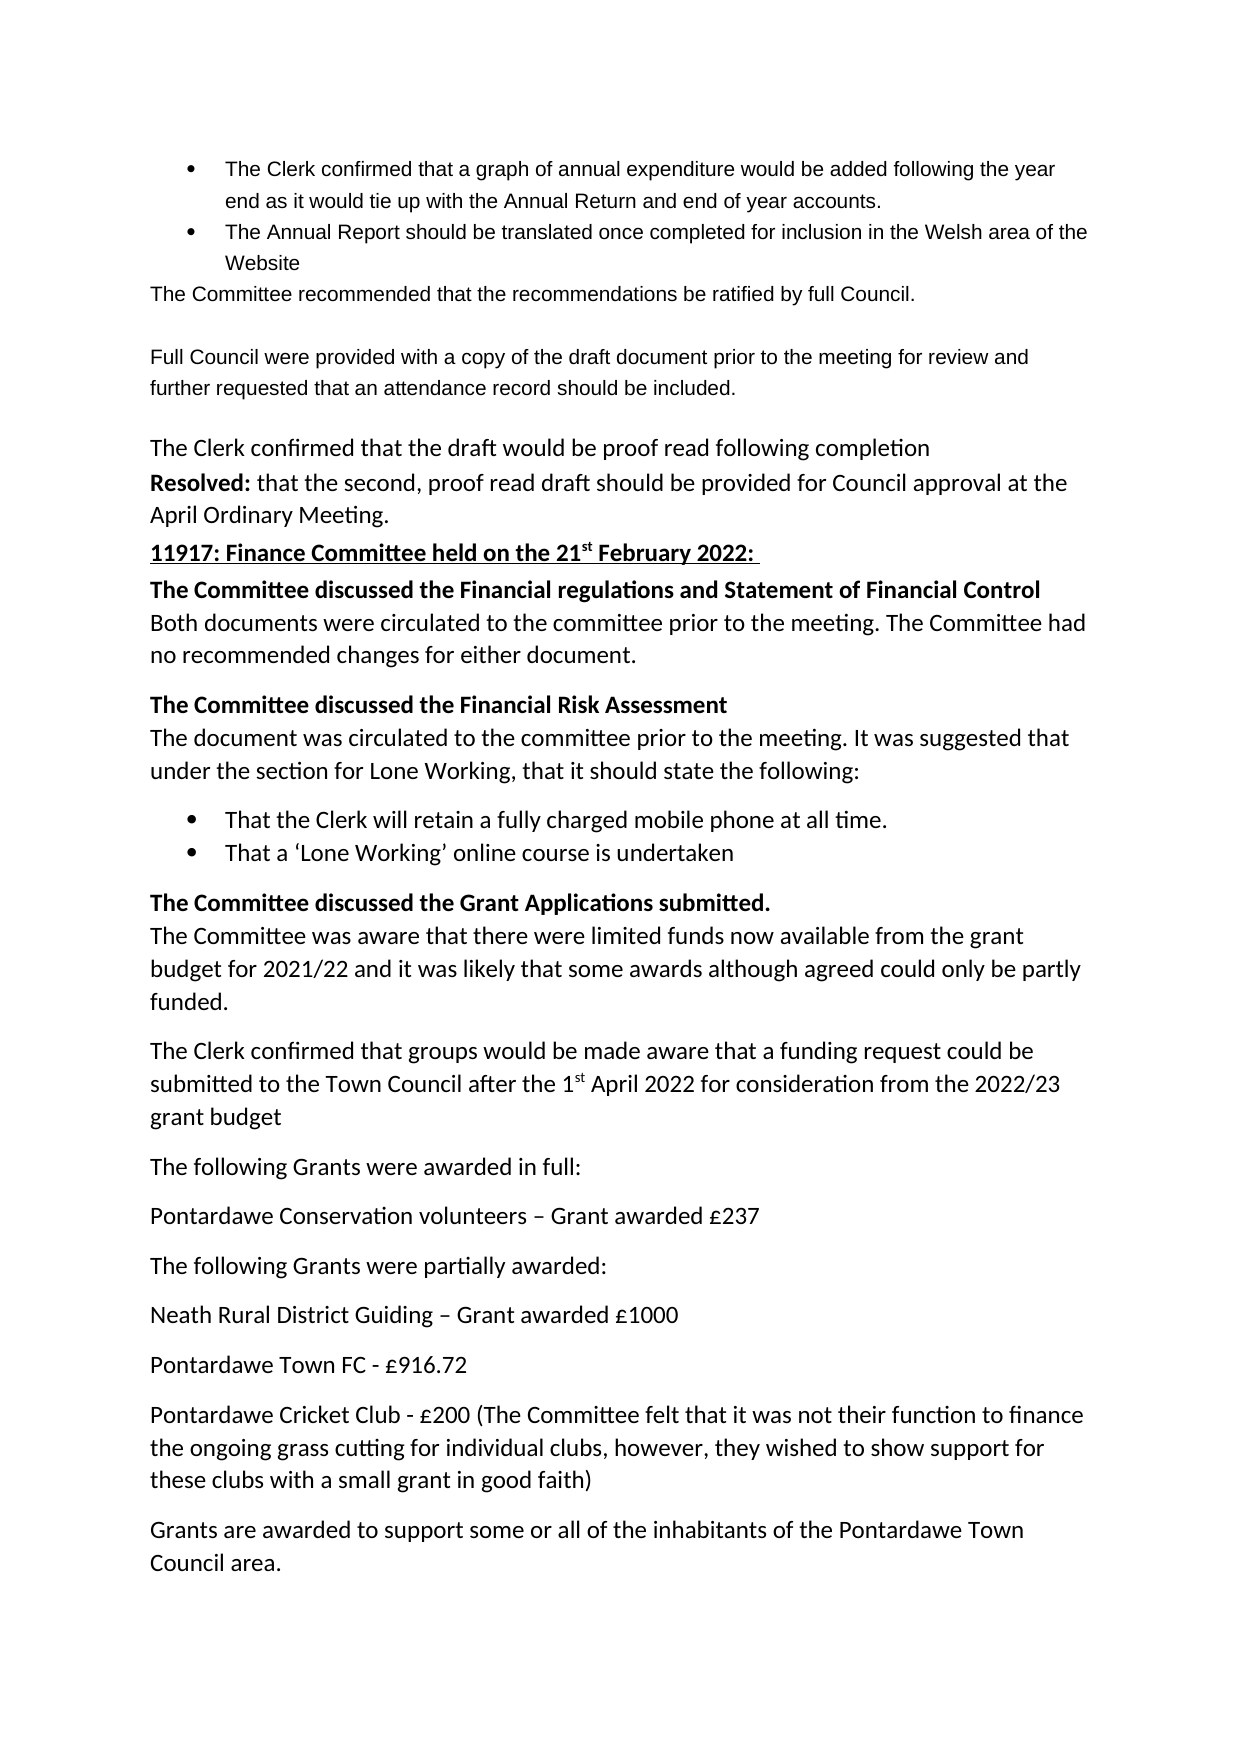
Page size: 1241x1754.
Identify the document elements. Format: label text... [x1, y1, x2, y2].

text The following Grants were partially awarded: [150, 1250, 1090, 1281]
text The following Grants were awarded in full: [150, 1151, 1090, 1181]
subtitle Resolved: that the second, proof read draft should be provided for Council approval at the April Ordinary Meeting. [150, 467, 1090, 530]
subtitle The Committee discussed the Financial Risk Assessment [150, 689, 1090, 720]
text Pontardawe Town FC - £916.72 [150, 1349, 1090, 1380]
list That a ‘Lone Working’ online course is undertaken [187, 837, 1090, 868]
text Neath Rural District Guiding – Grant awarded £1000 [150, 1299, 1090, 1330]
subtitle The Committee discussed the Financial regulations and Statement of Financial Control [150, 574, 1090, 604]
text Grants are awarded to support some or all of the inhabitants of the Pontardawe Town Council area. [150, 1514, 1090, 1578]
text Pontardawe Conservation volunteers – Grant awarded £237 [150, 1200, 1090, 1231]
text The Clerk confirmed that groups would be made aware that a funding request could be submitted to the Town Council after the 1st April 2022 for consideration from the 2022/23 grant budget [150, 1035, 1090, 1132]
text The document was circulated to the committee prior to the meeting. It was suggested that under the section for Lone Working, that it should state the following: [150, 722, 1090, 786]
subtitle 11917: Finance Committee held on the 21st February 2022: [150, 537, 1090, 567]
text The Committee recommended that the recommendations be ratified by full Council. [150, 275, 1090, 306]
text Pontardawe Cricket Club - £200 (The Committee felt that it was not their function to finance the ongoing grass cutting for individual clubs, however, they wished to show support for these clubs with a small grant in good faith) [150, 1399, 1090, 1495]
text Full Council were provided with a copy of the draft document prior to the meeting for review and further requested that an attendance record should be included. [150, 337, 1090, 400]
list The Clerk confirmed that a graph of annual expenditure would be added following the year end as it would tie up with the Annual Return and end of year accounts. [187, 150, 1090, 212]
text The Committee was aware that there were limited funds now available from the grant budget for 2021/22 and it was likely that some awards although agreed could only be partly funded. [150, 920, 1090, 1016]
subtitle The Committee discussed the Grant Applications submitted. [150, 887, 1090, 918]
text Both documents were circulated to the committee prior to the meeting. The Committee had no recommended changes for either document. [150, 607, 1090, 670]
list That the Clerk will retain a fully charged mobile phone at all time. [187, 804, 1090, 835]
text The Clerk confirmed that the draft would be proof read following completion [150, 431, 1090, 462]
list The Annual Report should be translated once completed for inclusion in the Welsh area of the Website [187, 212, 1090, 275]
